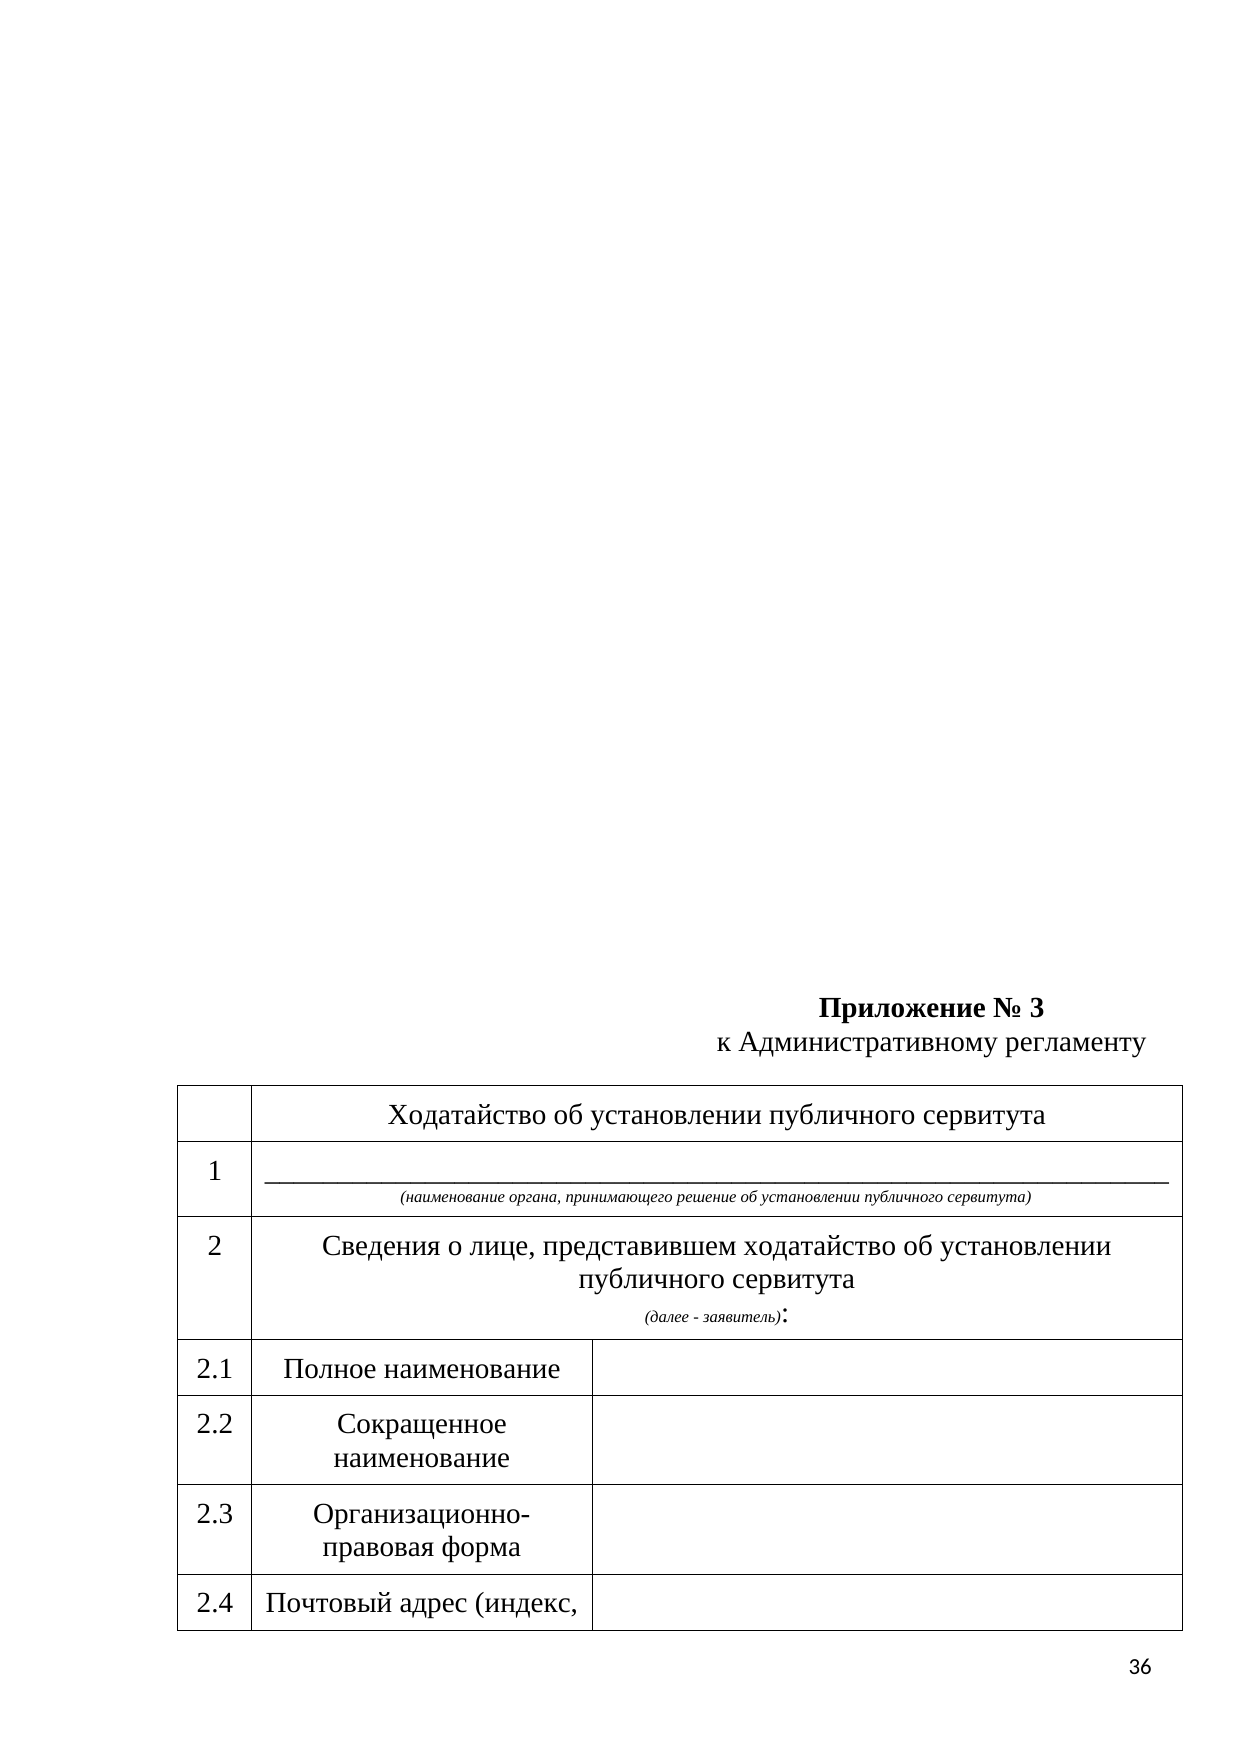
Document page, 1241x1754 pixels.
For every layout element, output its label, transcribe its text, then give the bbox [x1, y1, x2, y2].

table_cell Организационно-правовая форма [252, 1485, 592, 1574]
table_cell 2.4 [178, 1575, 251, 1629]
table_cell 2.1 [178, 1340, 251, 1395]
table_cell 2 [178, 1217, 251, 1339]
table_cell ______________________________________________________________ (наименование органа, принимающего решение об установлении публичного сервитута) [252, 1142, 1182, 1216]
table_cell [593, 1340, 1182, 1395]
table_cell Сокращенное наименование [252, 1396, 592, 1484]
table_header Ходатайство об установлении публичного сервитута [252, 1086, 1182, 1141]
table_cell Полное наименование [252, 1340, 592, 1395]
table_cell 2.3 [178, 1485, 251, 1574]
text к Административному регламенту [709, 1024, 1152, 1057]
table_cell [252, 1575, 592, 1629]
table_cell 1 [178, 1142, 251, 1216]
table_cell 2.2 [178, 1396, 251, 1484]
table_header [178, 1086, 251, 1141]
table_cell [593, 1396, 1182, 1484]
table_cell [593, 1485, 1182, 1574]
table_cell Сведения о лице, представившем ходатайство об установлении публичного сервитута (далее - заявитель): [252, 1217, 1182, 1339]
text Приложение № 3 [709, 990, 1152, 1024]
table_cell [593, 1575, 1182, 1629]
